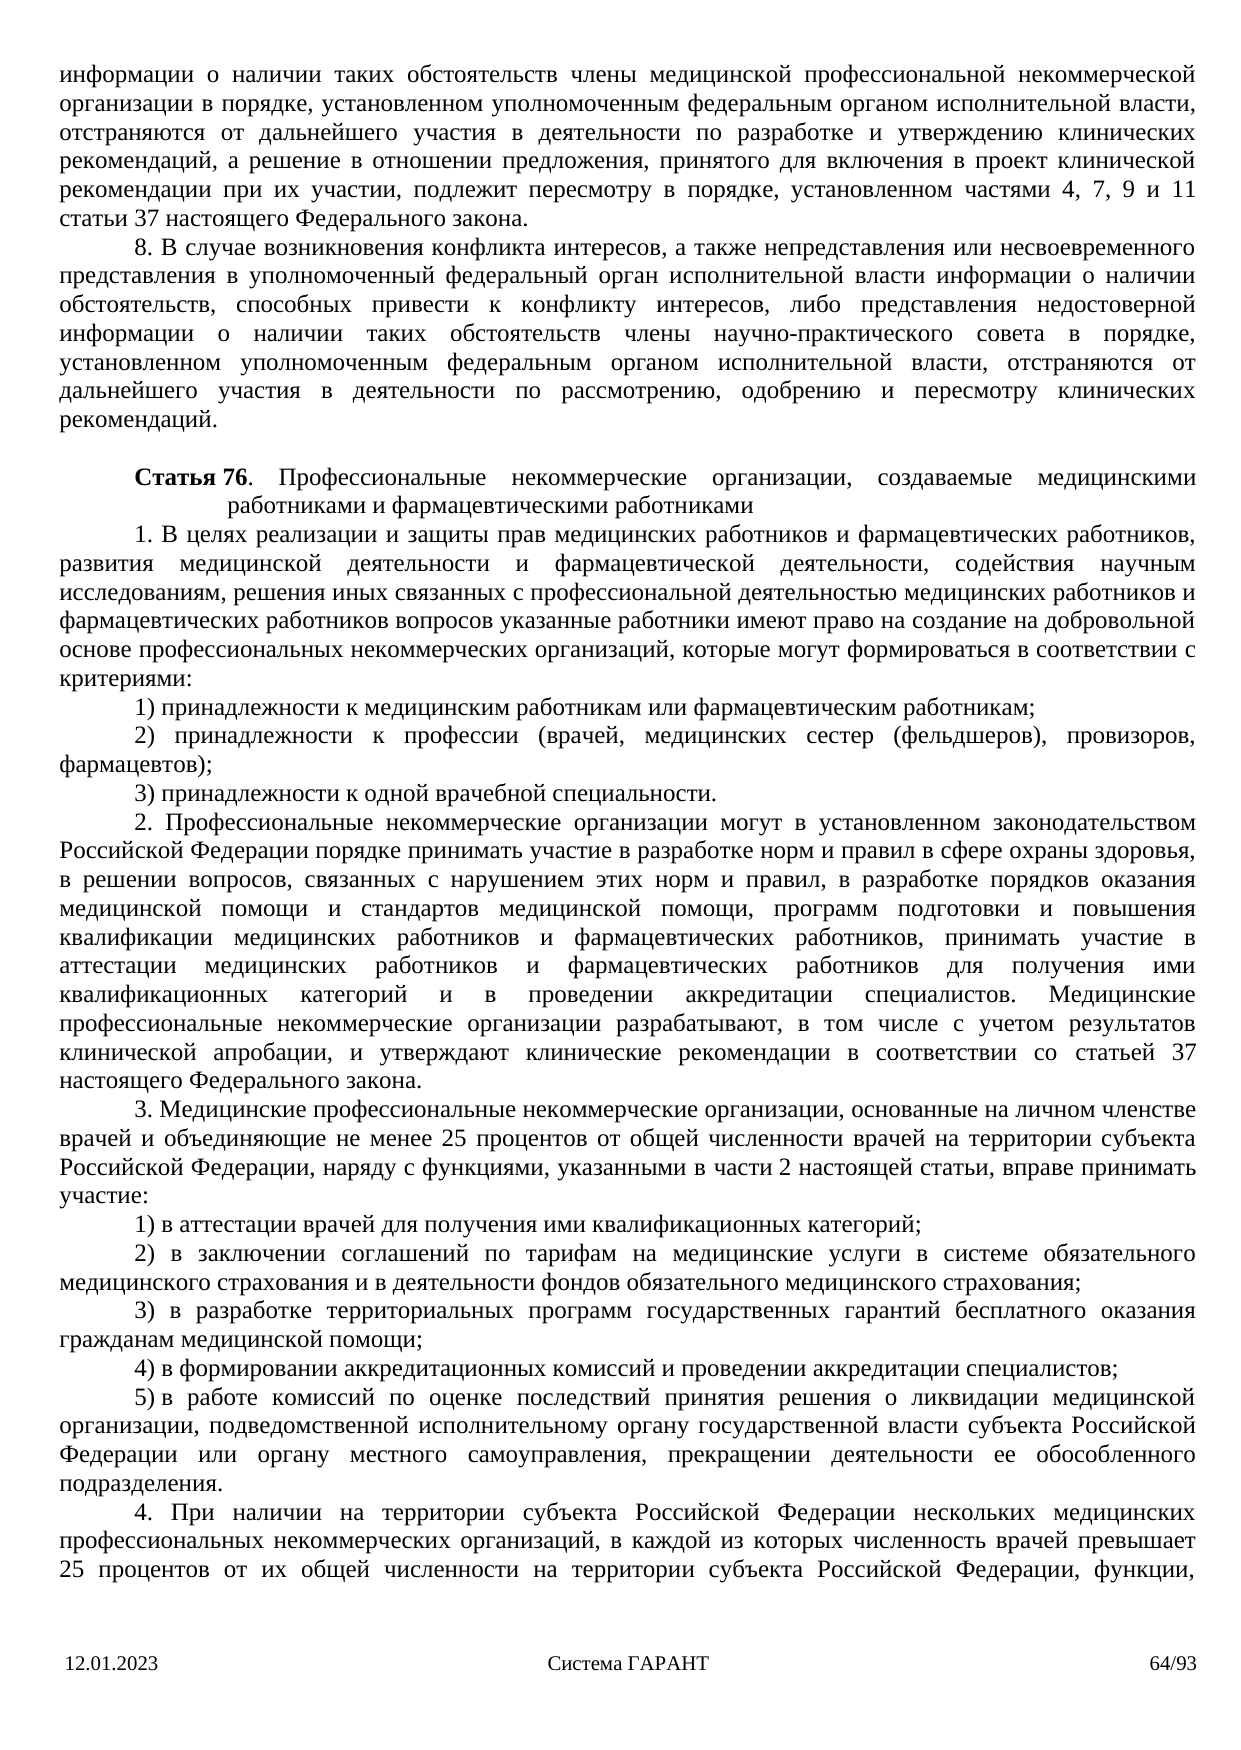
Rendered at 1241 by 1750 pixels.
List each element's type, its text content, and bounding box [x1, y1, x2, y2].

text 1. В целях реализации и защиты прав медицинских работников и фармацевтических работников, развития медицинской деятельности и фармацевтической деятельности, содействия научным исследованиям, решения иных связанных с профессиональной деятельностью медицинских работников и фармацевтических работников вопросов указанные работники имеют право на создание на добровольной основе профессиональных некоммерческих организаций, которые могут формироваться в соответствии с критериями: [59, 519, 1197, 692]
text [59, 59, 1197, 232]
text 3) в разработке территориальных программ государственных гарантий бесплатного оказания гражданам медицинской помощи; [59, 1295, 1197, 1353]
text 3. Медицинские профессиональные некоммерческие организации, основанные на личном членстве врачей и объединяющие не менее 25 процентов от общей численности врачей на территории субъекта Российской Федерации, наряду с функциями, указанными в части 2 настоящей статьи, вправе принимать участие: [59, 1094, 1197, 1209]
text 5) в работе комиссий по оценке последствий принятия решения о ликвидации медицинской организации, подведомственной исполнительному органу государственной власти субъекта Российской Федерации или органу местного самоуправления, прекращении деятельности ее обособленного подразделения. [59, 1382, 1197, 1497]
text 2) принадлежности к профессии (врачей, медицинских сестер (фельдшеров), провизоров, фармацевтов); [59, 720, 1197, 778]
text 3) принадлежности к одной врачебной специальности. [59, 778, 1197, 807]
text 1) в аттестации врачей для получения ими квалификационных категорий; [59, 1209, 1197, 1238]
text Статья 76. Профессиональные некоммерческие организации, создаваемые медицинскими работниками и фармацевтическими работниками [134, 462, 1197, 519]
text 4) в формировании аккредитационных комиссий и проведении аккредитации специалистов; [59, 1353, 1197, 1382]
text 1) принадлежности к медицинским работникам или фармацевтическим работникам; [59, 692, 1197, 720]
text 2. Профессиональные некоммерческие организации могут в установленном законодательством Российской Федерации порядке принимать участие в разработке норм и правил в сфере охраны здоровья, в решении вопросов, связанных с нарушением этих норм и правил, в разработке порядков оказания медицинской помощи и стандартов медицинской помощи, программ подготовки и повышения квалификации медицинских работников и фармацевтических работников, принимать участие в аттестации медицинских работников и фармацевтических работников для получения ими квалификационных категорий и в проведении аккредитации специалистов. Медицинские профессиональные некоммерческие организации разрабатывают, в том числе с учетом результатов клинической апробации, и утверждают клинические рекомендации в соответствии со статьей 37 настоящего Федерального закона. [59, 807, 1197, 1094]
text 2) в заключении соглашений по тарифам на медицинские услуги в системе обязательного медицинского страхования и в деятельности фондов обязательного медицинского страхования; [59, 1238, 1197, 1295]
text 8. В случае возникновения конфликта интересов, а также непредставления или несвоевременного представления в уполномоченный федеральный орган исполнительной власти информации о наличии обстоятельств, способных привести к конфликту интересов, либо представления недостоверной информации о наличии таких обстоятельств члены научно-практического совета в порядке, установленном уполномоченным федеральным органом исполнительной власти, отстраняются от дальнейшего участия в деятельности по рассмотрению, одобрению и пересмотру клинических рекомендаций. [59, 232, 1197, 433]
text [59, 1497, 1197, 1583]
